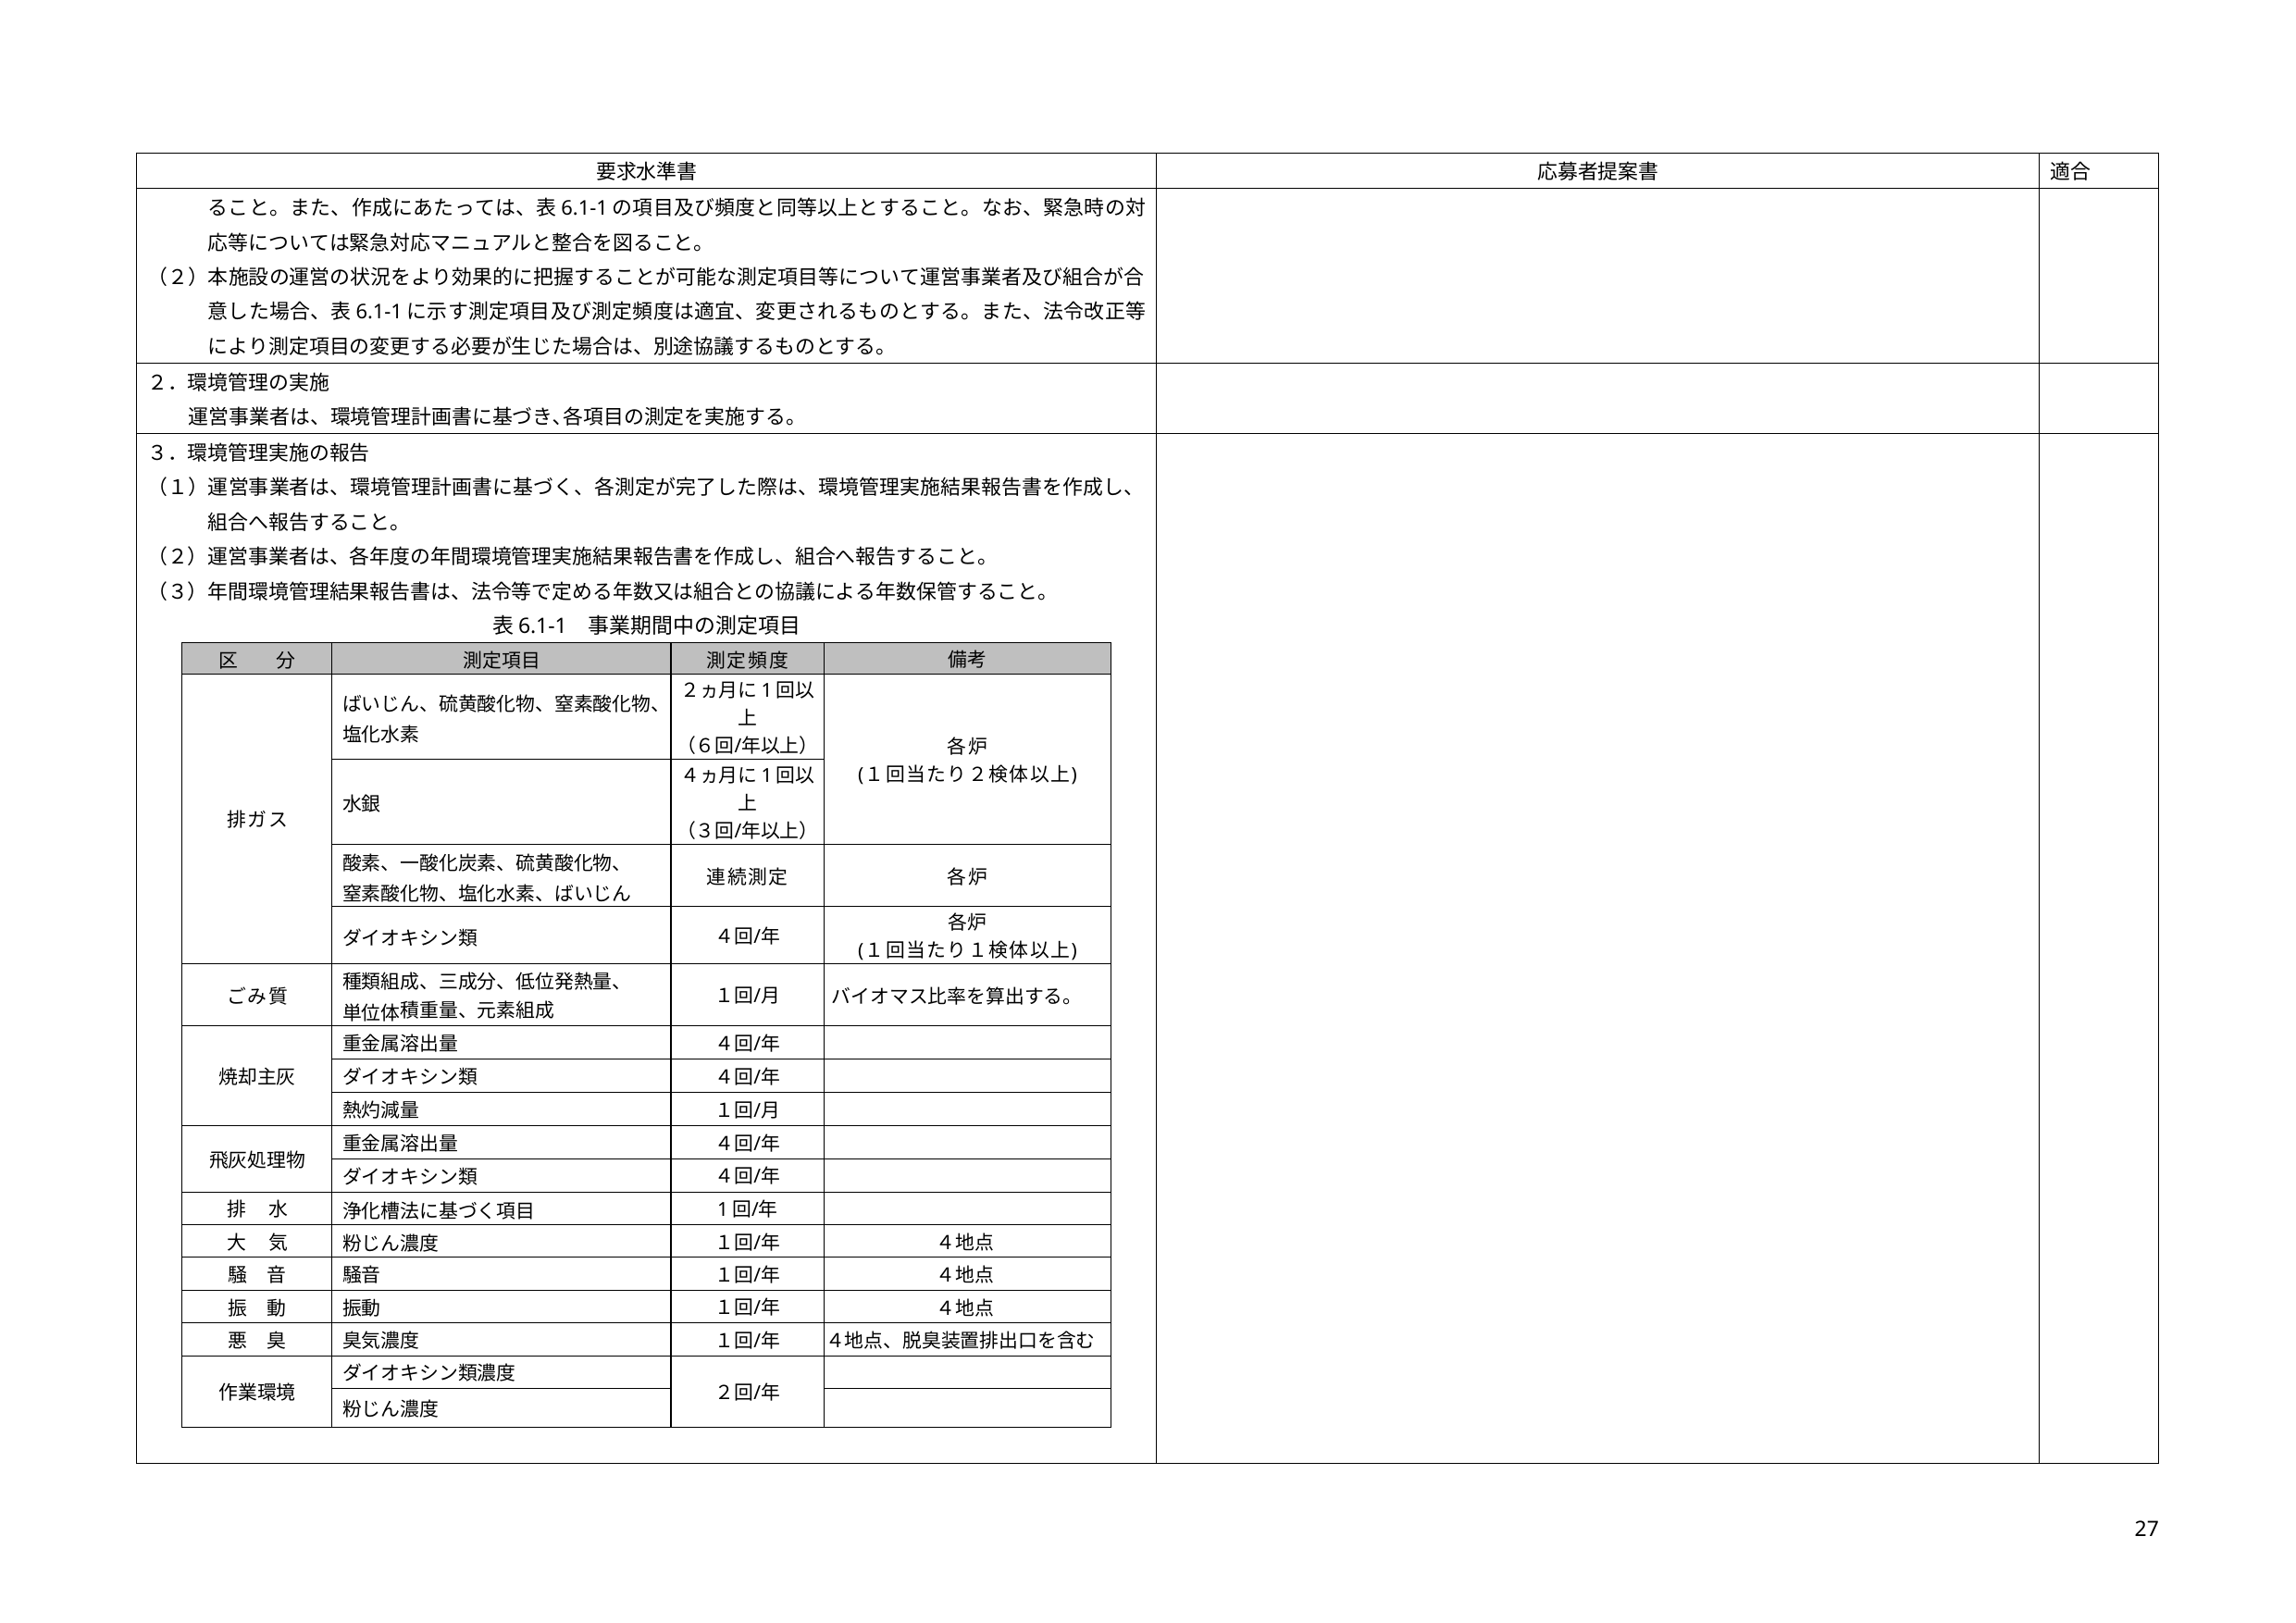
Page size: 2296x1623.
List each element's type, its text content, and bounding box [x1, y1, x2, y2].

table_header 適合 [2040, 154, 2158, 188]
table_cell ２．環境管理の実施 運営事業者は、環境管理計画書に基づき､各項目の測定を実施する。 [137, 364, 1156, 433]
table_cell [137, 189, 1156, 363]
table_cell [1157, 364, 2039, 433]
table_cell [2040, 189, 2158, 363]
table_cell [1157, 189, 2039, 363]
table_header 要求水準書 [137, 154, 1156, 188]
table_cell [2040, 434, 2158, 1463]
table_header 応募者提案書 [1157, 154, 2039, 188]
table_cell [2040, 364, 2158, 433]
table_cell ３．環境管理実施の報告 （１）運営事業者は、環境管理計画書に基づく、各測定が完了した際は、環境管理実施結果報告書を作成し、組合へ報告すること。 （２）運営事業者は、各年度の年間環境管理実施結果報告書を作成し、組合へ報告すること。 （３）年間環境管理結果報告書は、法令等で定める年数又は組合との協議による年数保管すること。 表6.1-1 事業期間中の測定項目 [137, 434, 1156, 1463]
table_cell [1157, 434, 2039, 1463]
